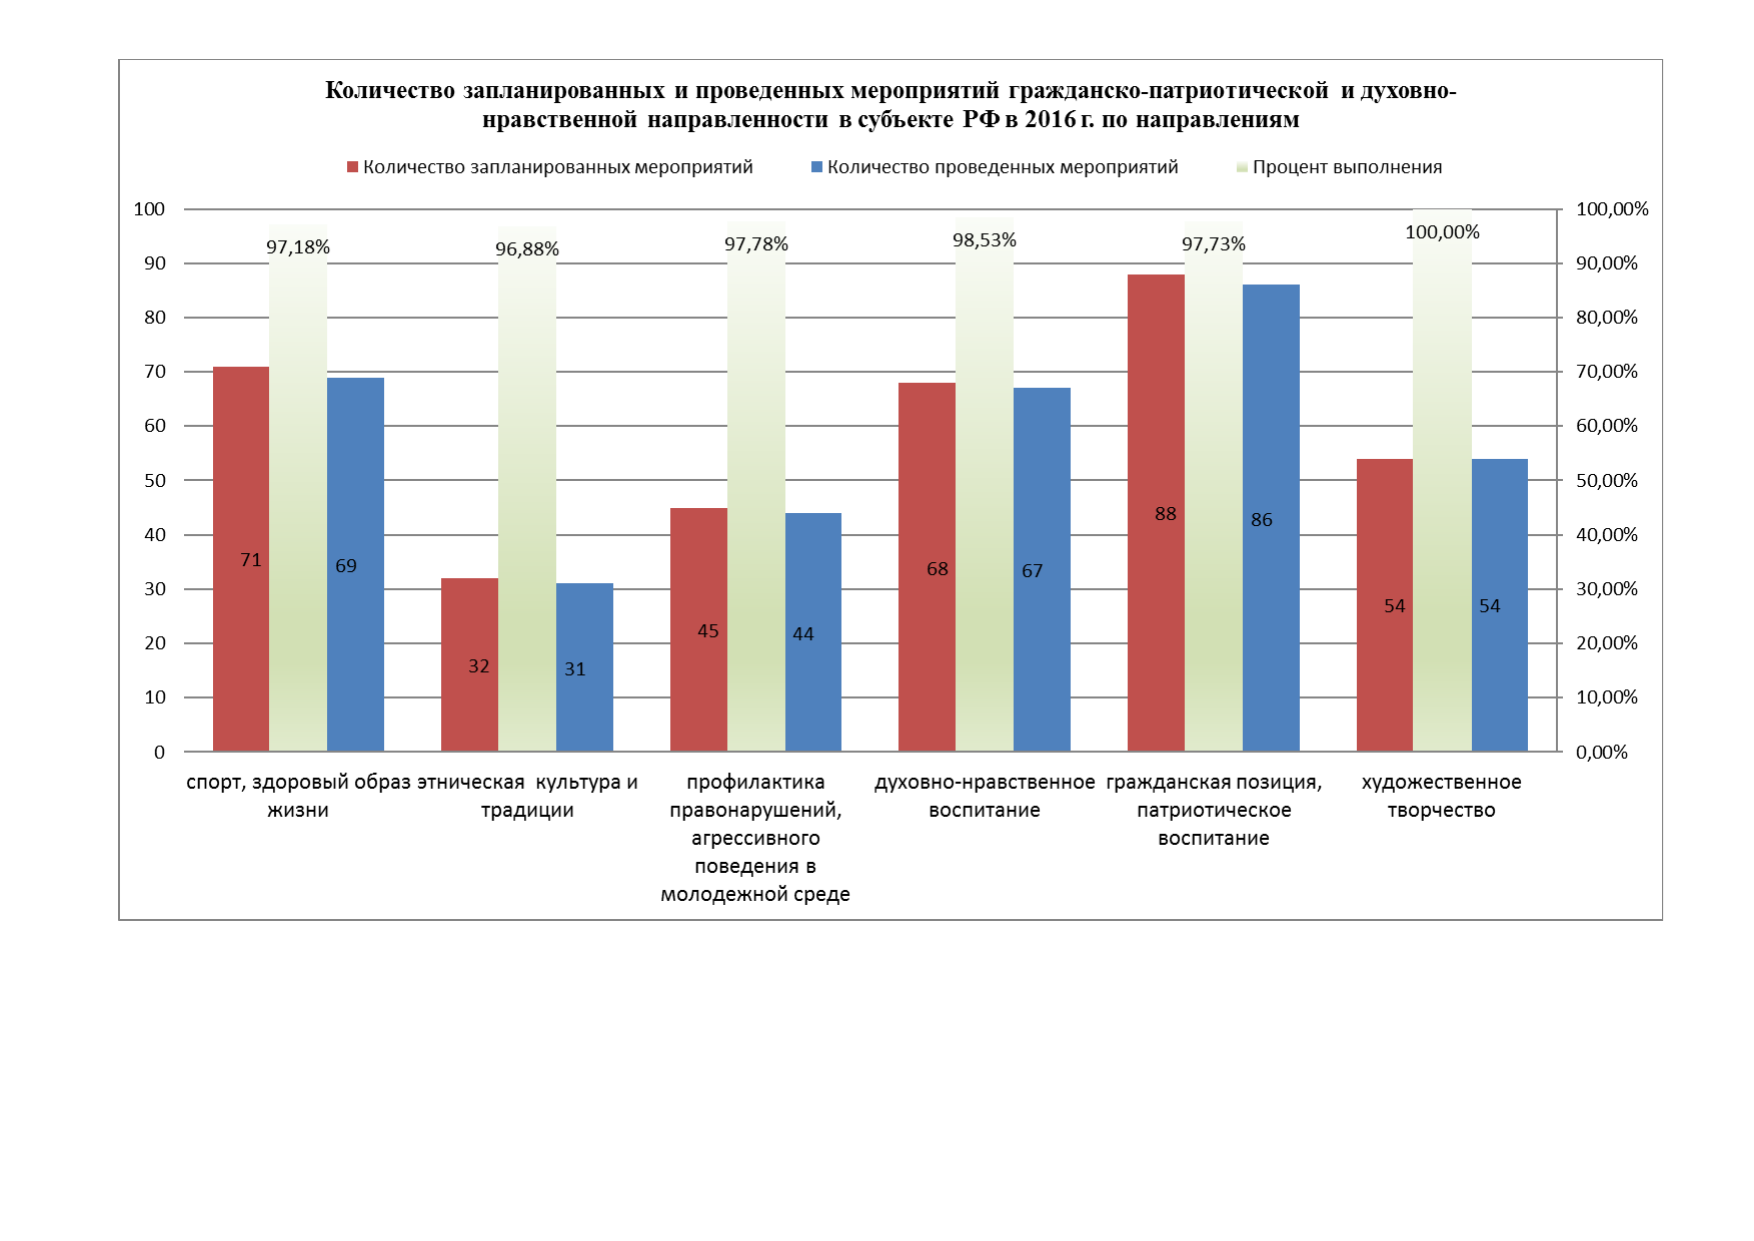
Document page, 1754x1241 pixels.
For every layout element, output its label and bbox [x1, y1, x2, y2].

picture [118, 59, 1664, 921]
